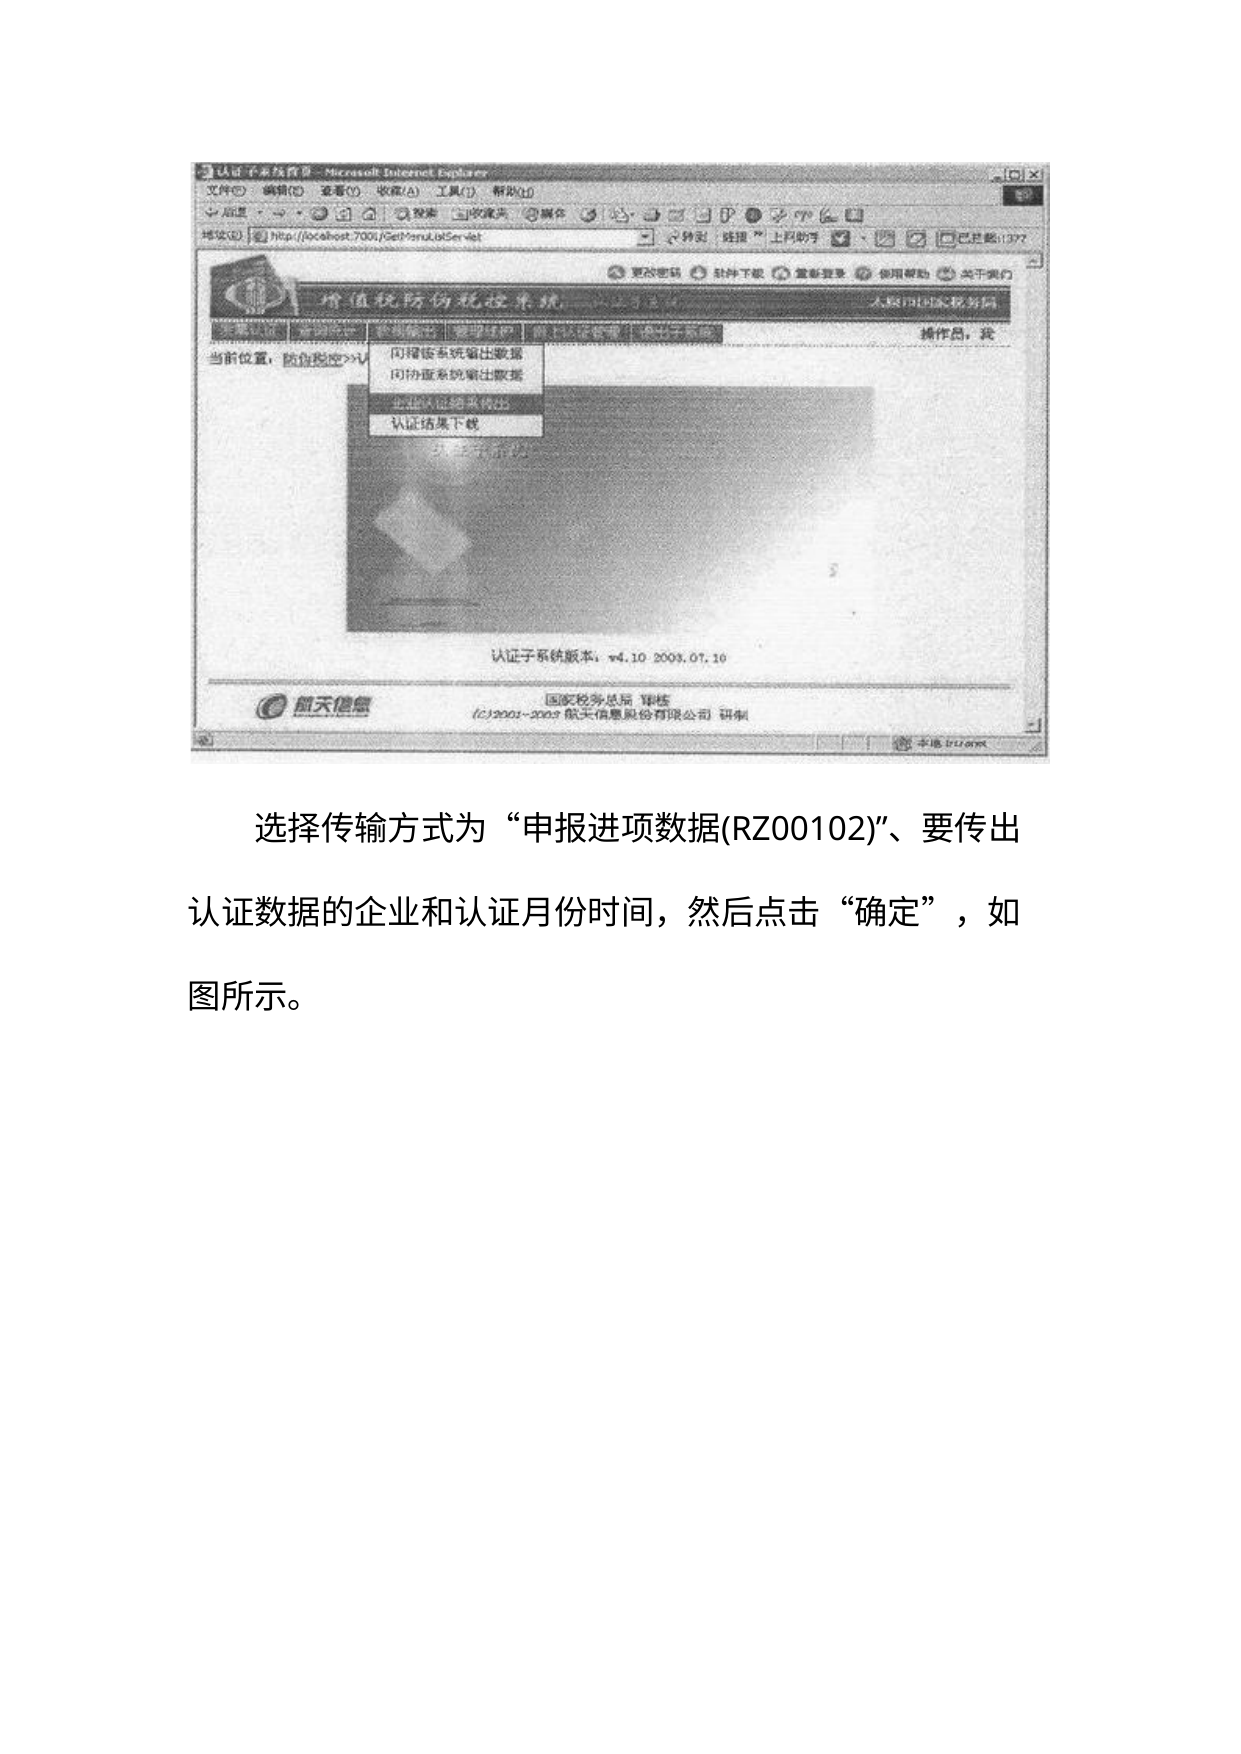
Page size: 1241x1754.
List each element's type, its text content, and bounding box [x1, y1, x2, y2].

text 选择传输方式为“申报进项数据(RZ00102)”、要传出认证数据的企业和认证月份时间，然后点击“确定”，如图所示。 [187, 787, 1053, 1021]
picture [190, 162, 1050, 764]
